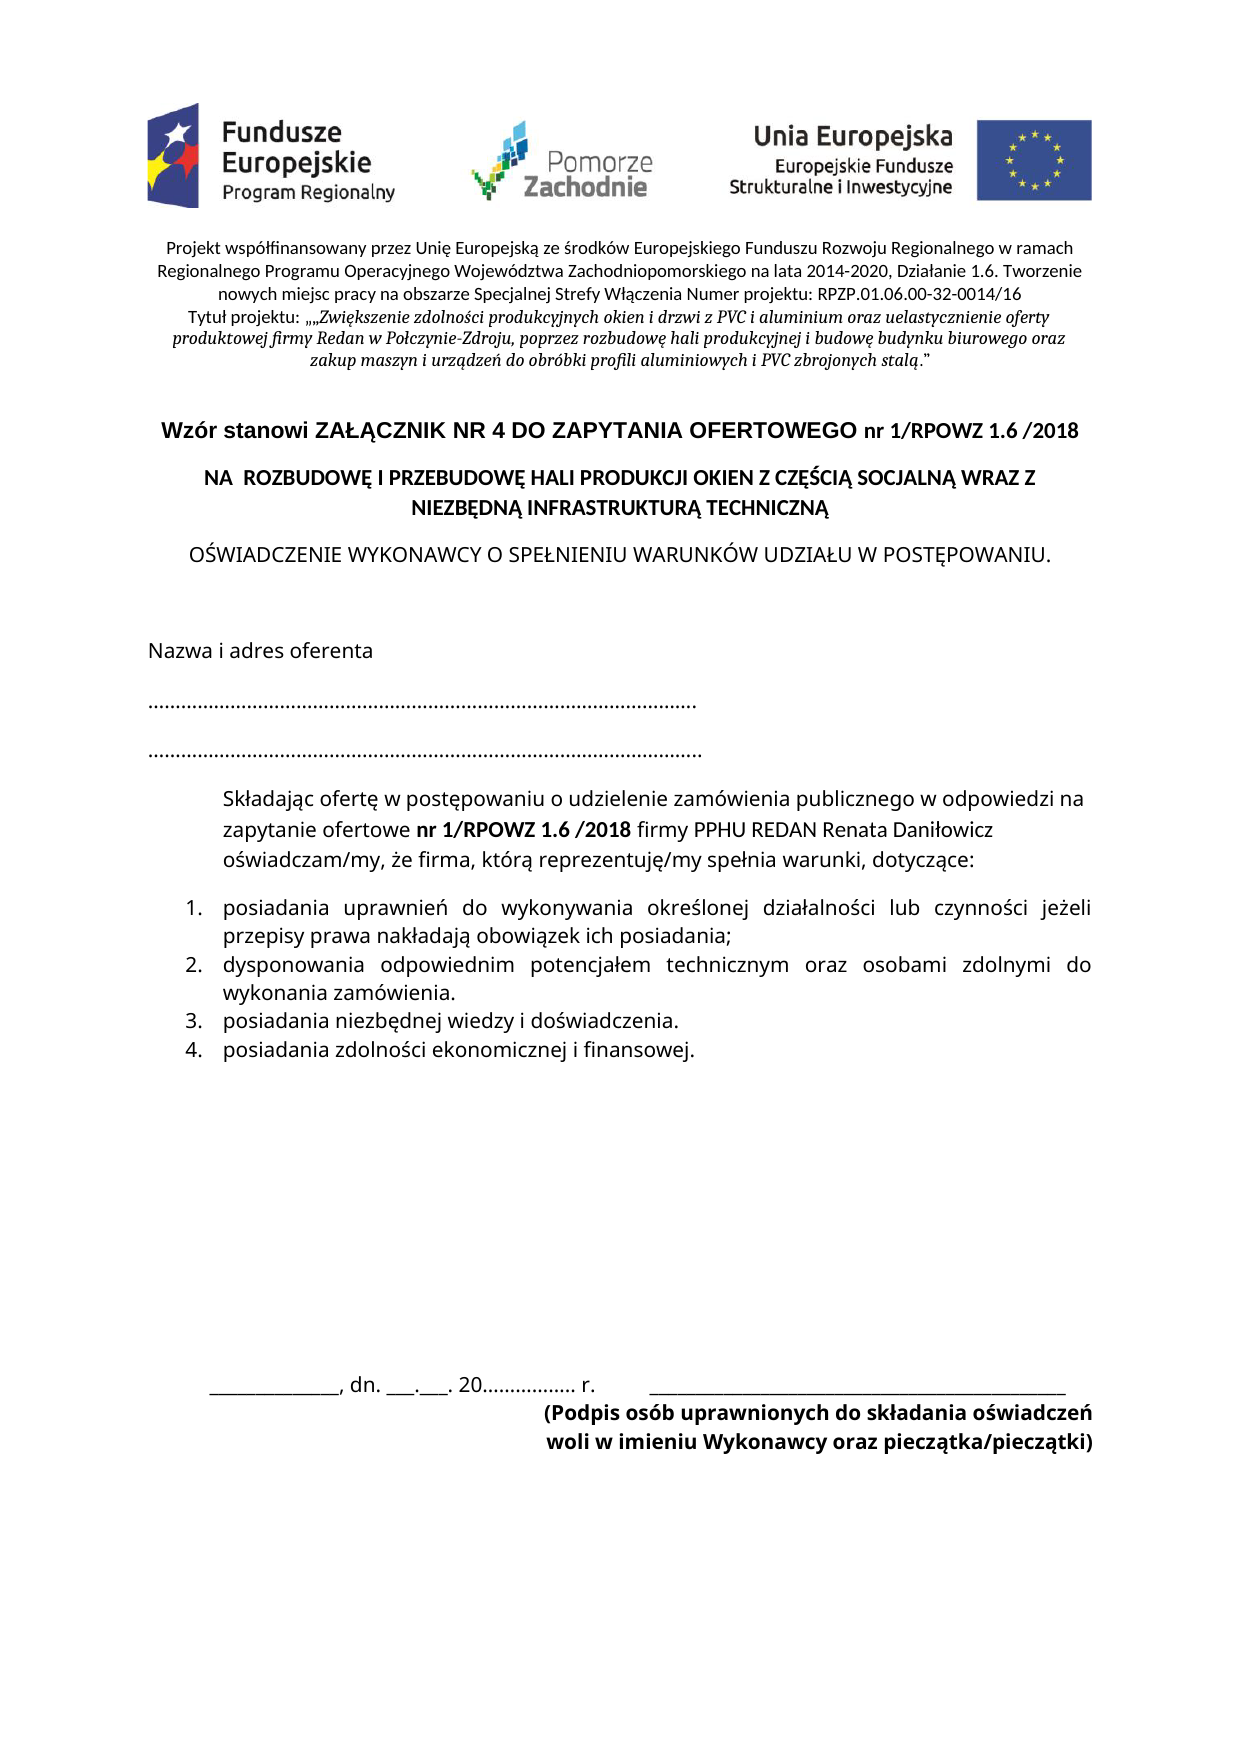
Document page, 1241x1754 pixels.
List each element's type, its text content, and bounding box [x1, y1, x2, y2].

text Projekt współfinansowany przez Unię Europejską ze środków Europejskiego Funduszu Rozwoju Regionalnego w ramach Regionalnego Programu Operacyjnego Województwa Zachodniopomorskiego na lata 2014-2020, Działanie 1.6. Tworzenie nowych miejsc pracy na obszarze Specjalnej Strefy Włączenia Numer projektu: RPZP.01.06.00-32-0014/16 [148, 236, 1093, 305]
text Wzór stanowi ZAŁĄCZNIK NR 4 DO ZAPYTANIA OFERTOWEGO nr 1/RPOWZ 1.6 /2018 [148, 416, 1093, 444]
text Tytuł projektu: „„Zwiększenie zdolności produkcyjnych okien i drzwi z PVC i aluminium oraz uelastycznienie oferty produktowej firmy Redan w Połczynie-Zdroju, poprzez rozbudowę hali produkcyjnej i budowę budynku biurowego oraz zakup maszyn i urządzeń do obróbki profili aluminiowych i PVC zbrojonych stalą.” [148, 305, 1093, 371]
text ______________, dn. ___.___. 20…………….. r. _____________________________________________ [183, 1370, 1093, 1398]
text woli w imieniu Wykonawcy oraz pieczątka/pieczątki) [183, 1427, 1093, 1455]
list dysponowania odpowiednim potencjałem technicznym oraz osobami zdolnymi do wykonania zamówienia. [185, 950, 1093, 1007]
text ……………………………………………………………………………………….. [148, 735, 1093, 763]
text Nazwa i adres oferenta [148, 636, 1093, 665]
list posiadania uprawnień do wykonywania określonej działalności lub czynności jeżeli przepisy prawa nakładają obowiązek ich posiadania; [185, 893, 1093, 950]
text Składając ofertę w postępowaniu o udzielenie zamówienia publicznego w odpowiedzi na zapytanie ofertowe nr 1/RPOWZ 1.6 /2018 firmy PPHU REDAN Renata Daniłowicz oświadczam/my, że firma, którą reprezentuję/my spełnia warunki, dotyczące: [223, 784, 1093, 874]
text OŚWIADCZENIE WYKONAWCY O SPEŁNIENIU WARUNKÓW UDZIAŁU W POSTĘPOWANIU. [148, 540, 1093, 568]
text NA ROZBUDOWĘ I PRZEBUDOWĘ HALI PRODUKCJI OKIEN Z CZĘŚCIĄ SOCJALNĄ WRAZ Z NIEZBĘDNĄ INFRASTRUKTURĄ TECHNICZNĄ [148, 463, 1093, 521]
list posiadania niezbędnej wiedzy i doświadczenia. [185, 1007, 1093, 1035]
list posiadania zdolności ekonomicznej i finansowej. [185, 1035, 1093, 1063]
text (Podpis osób uprawnionych do składania oświadczeń [183, 1398, 1093, 1427]
text ………………………………………………………………………………………. [148, 686, 1093, 714]
